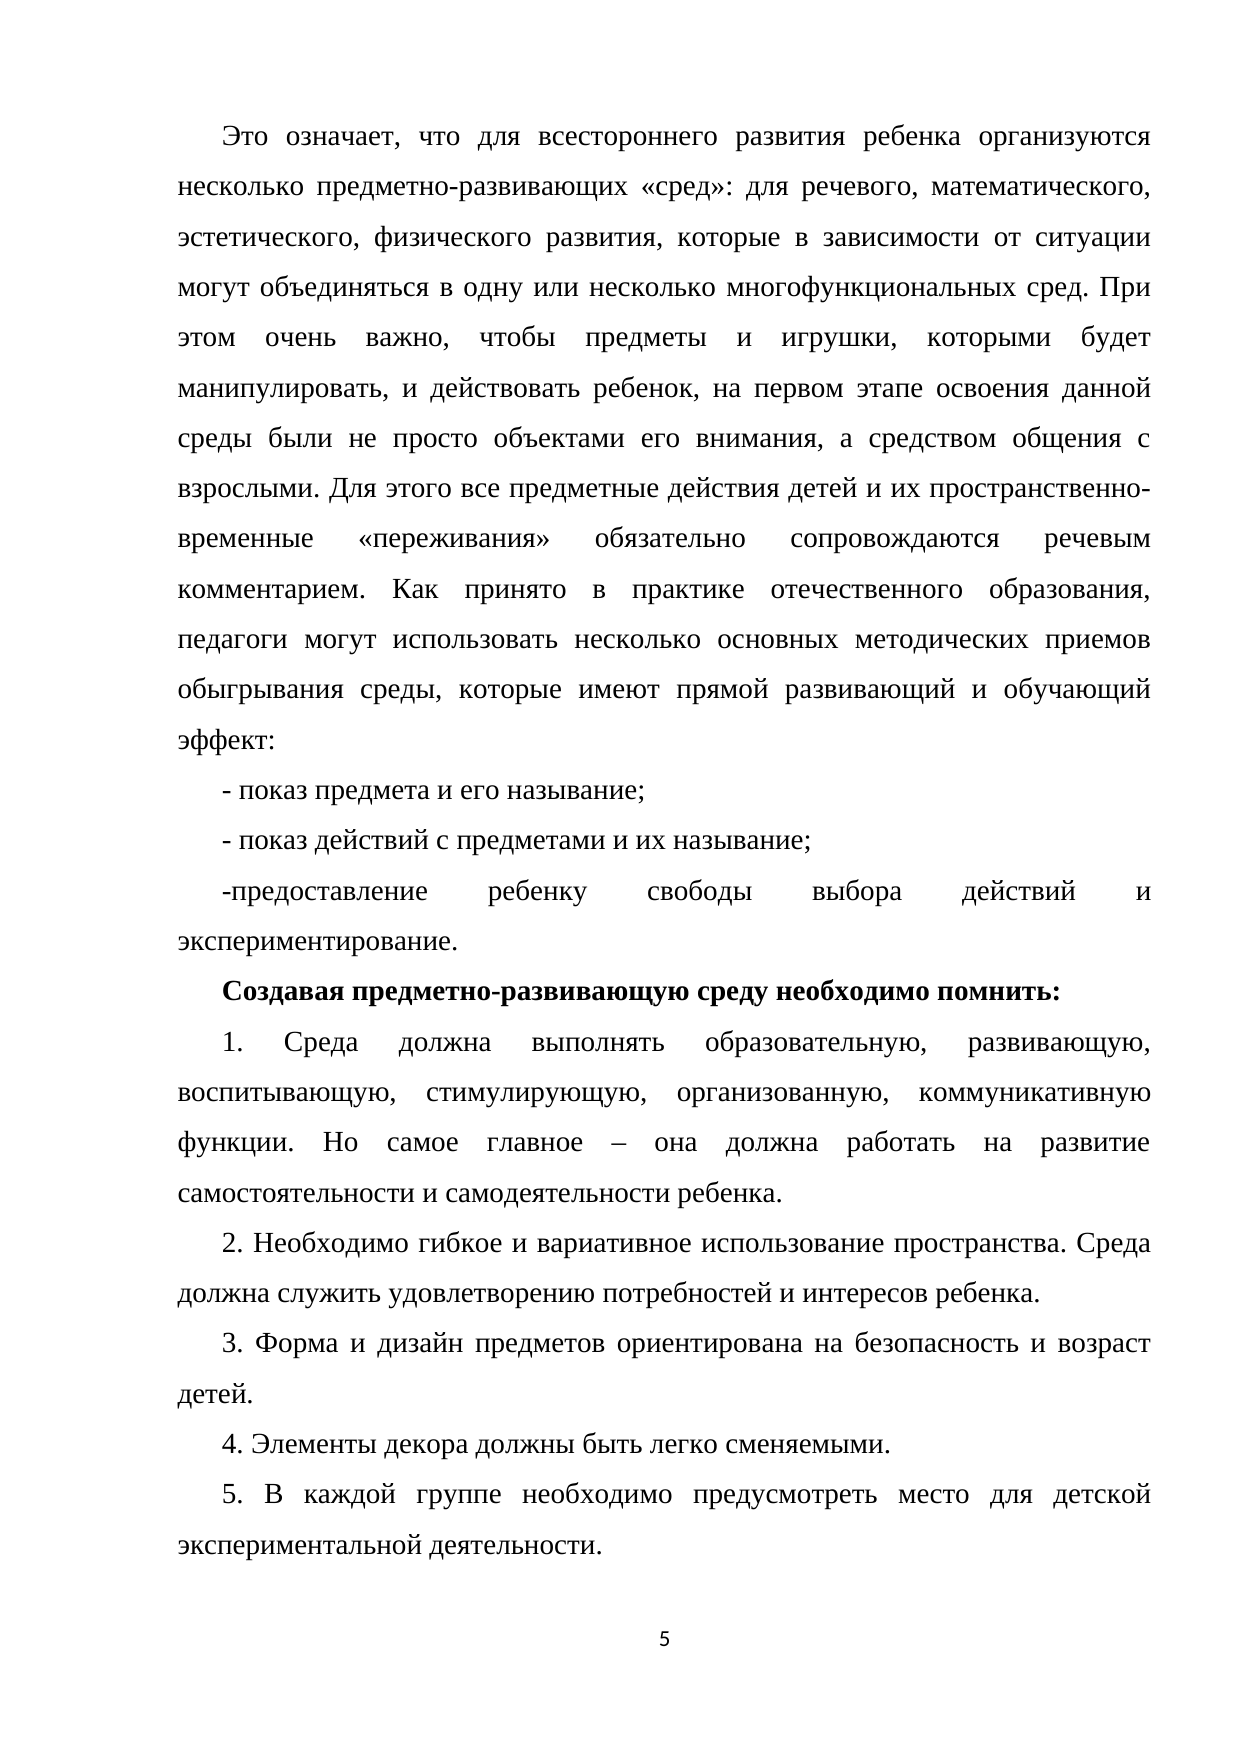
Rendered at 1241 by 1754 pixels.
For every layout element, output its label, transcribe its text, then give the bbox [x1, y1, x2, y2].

text 4. Элементы декора должны быть легко сменяемыми. [177, 1426, 1152, 1460]
text 3. Форма и дизайн предметов ориентирована на безопасность и возраст детей. [177, 1326, 1152, 1409]
text -предоставление ребенку свободы выбора действий и экспериментирование. [177, 873, 1152, 957]
text Это означает, что для всестороннего развития ребенка организуются несколько предметно-развивающих «сред»: для речевого, математического, эстетического, физического развития, которые в зависимости от ситуации могут объединяться в одну или несколько многофункциональных сред. При этом очень важно, чтобы предметы и игрушки, которыми будет манипулировать, и действовать ребенок, на первом этапе освоения данной среды были не просто объектами его внимания, а средством общения с взрослыми. Для этого все предметные действия детей и их пространственно-временные «переживания» обязательно сопровождаются речевым комментарием. Как принято в практике отечественного образования, педагоги могут использовать несколько основных методических приемов обыгрывания среды, которые имеют прямой развивающий и обучающий эффект: [177, 118, 1152, 755]
text 1. Среда должна выполнять образовательную, развивающую, воспитывающую, стимулирующую, организованную, коммуникативную функции. Но самое главное – она должна работать на развитие самостоятельности и самодеятельности ребенка. [177, 1024, 1152, 1208]
text 2. Необходимо гибкое и вариативное использование пространства. Среда должна служить удовлетворению потребностей и интересов ребенка. [177, 1225, 1152, 1309]
text Создавая предметно-развивающую среду необходимо помнить: [177, 973, 1152, 1007]
text 5. В каждой группе необходимо предусмотреть место для детской экспериментальной деятельности. [177, 1477, 1152, 1560]
text - показ действий с предметами и их называние; [177, 822, 1152, 856]
text - показ предмета и его называние; [177, 772, 1152, 806]
